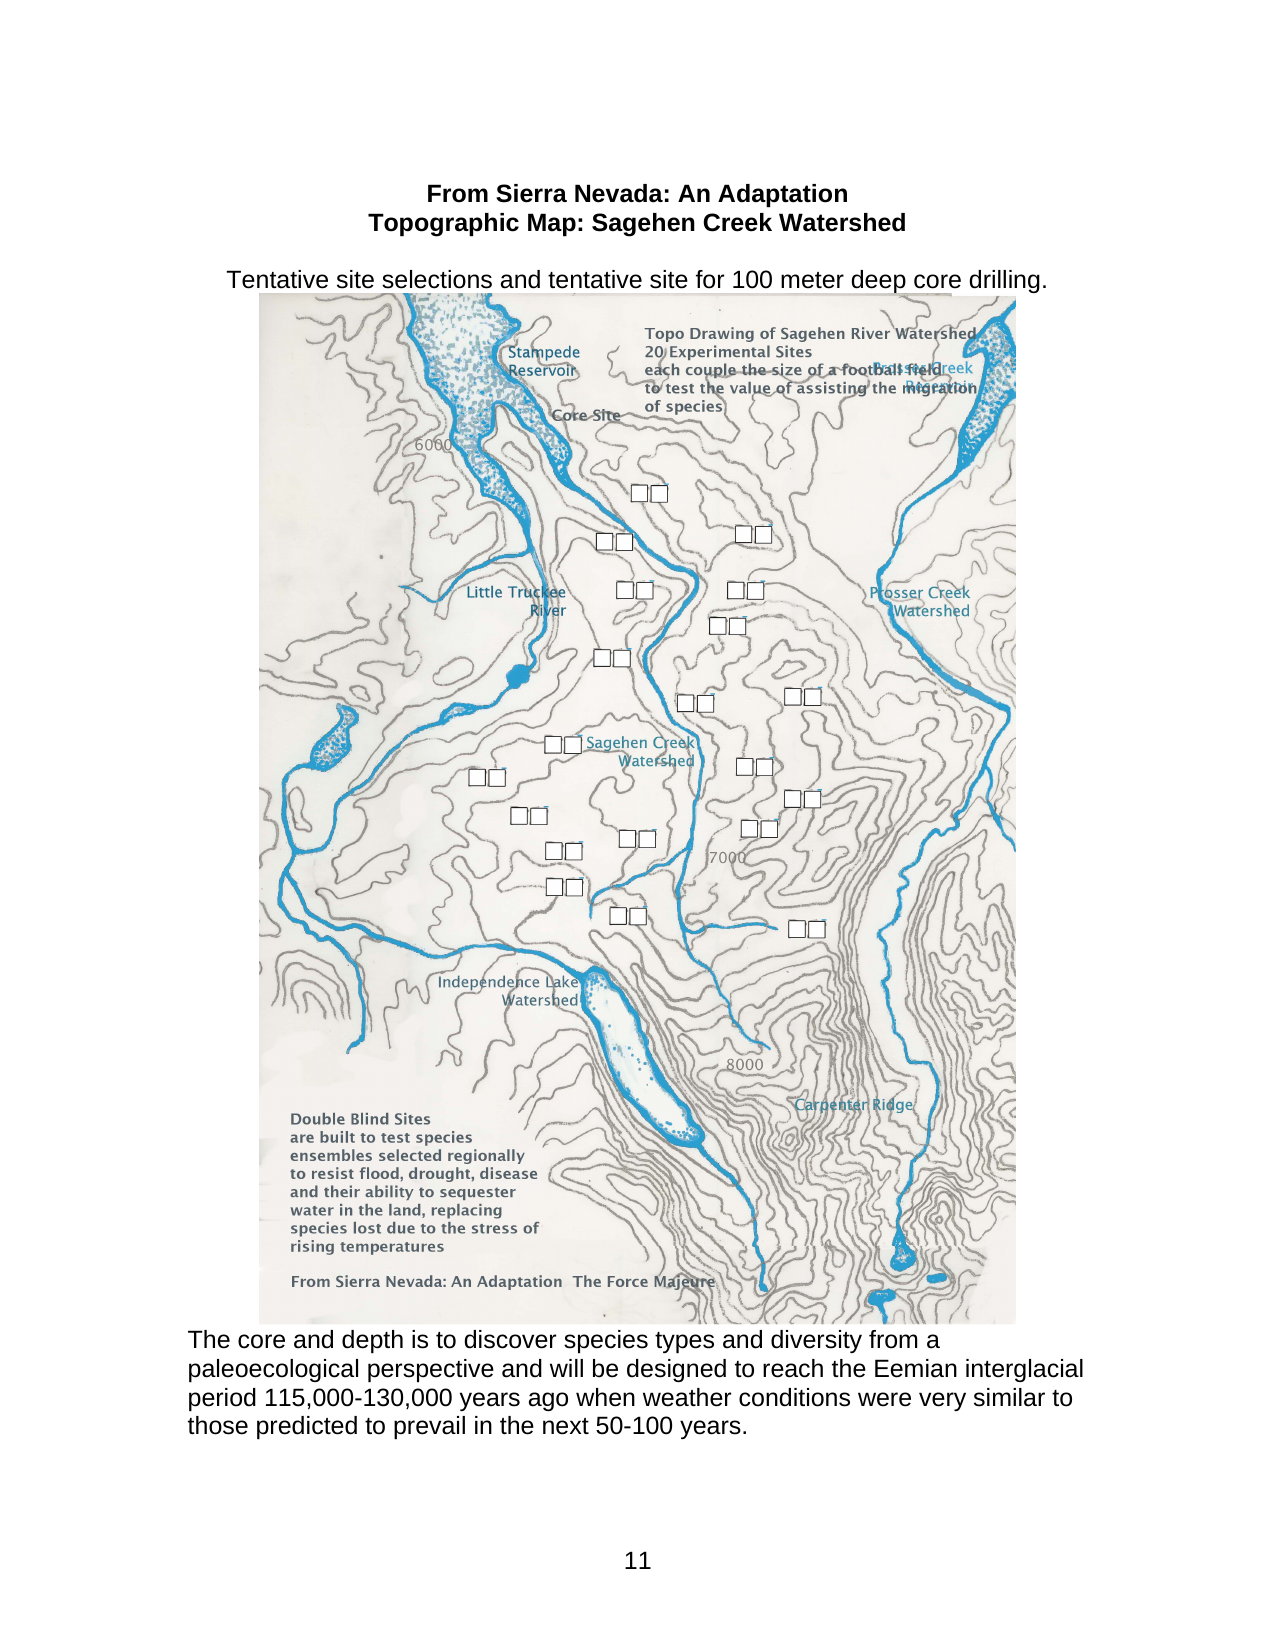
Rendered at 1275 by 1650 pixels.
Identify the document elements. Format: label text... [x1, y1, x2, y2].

text The core and depth is to discover species types and diversity from a paleoecological perspective and will be designed to reach the Eemian interglacial period 115,000-130,000 years ago when weather conditions were very similar to those predicted to prevail in the next 50-100 years. [187, 1325, 1087, 1440]
picture [259, 293, 1016, 1325]
text Topographic Map: Sagehen Creek Watershed Tentative site selections and tentative site for 100 meter deep core drilling. [187, 207, 1087, 294]
text From Sierra Nevada: An Adaptation [187, 179, 1087, 207]
